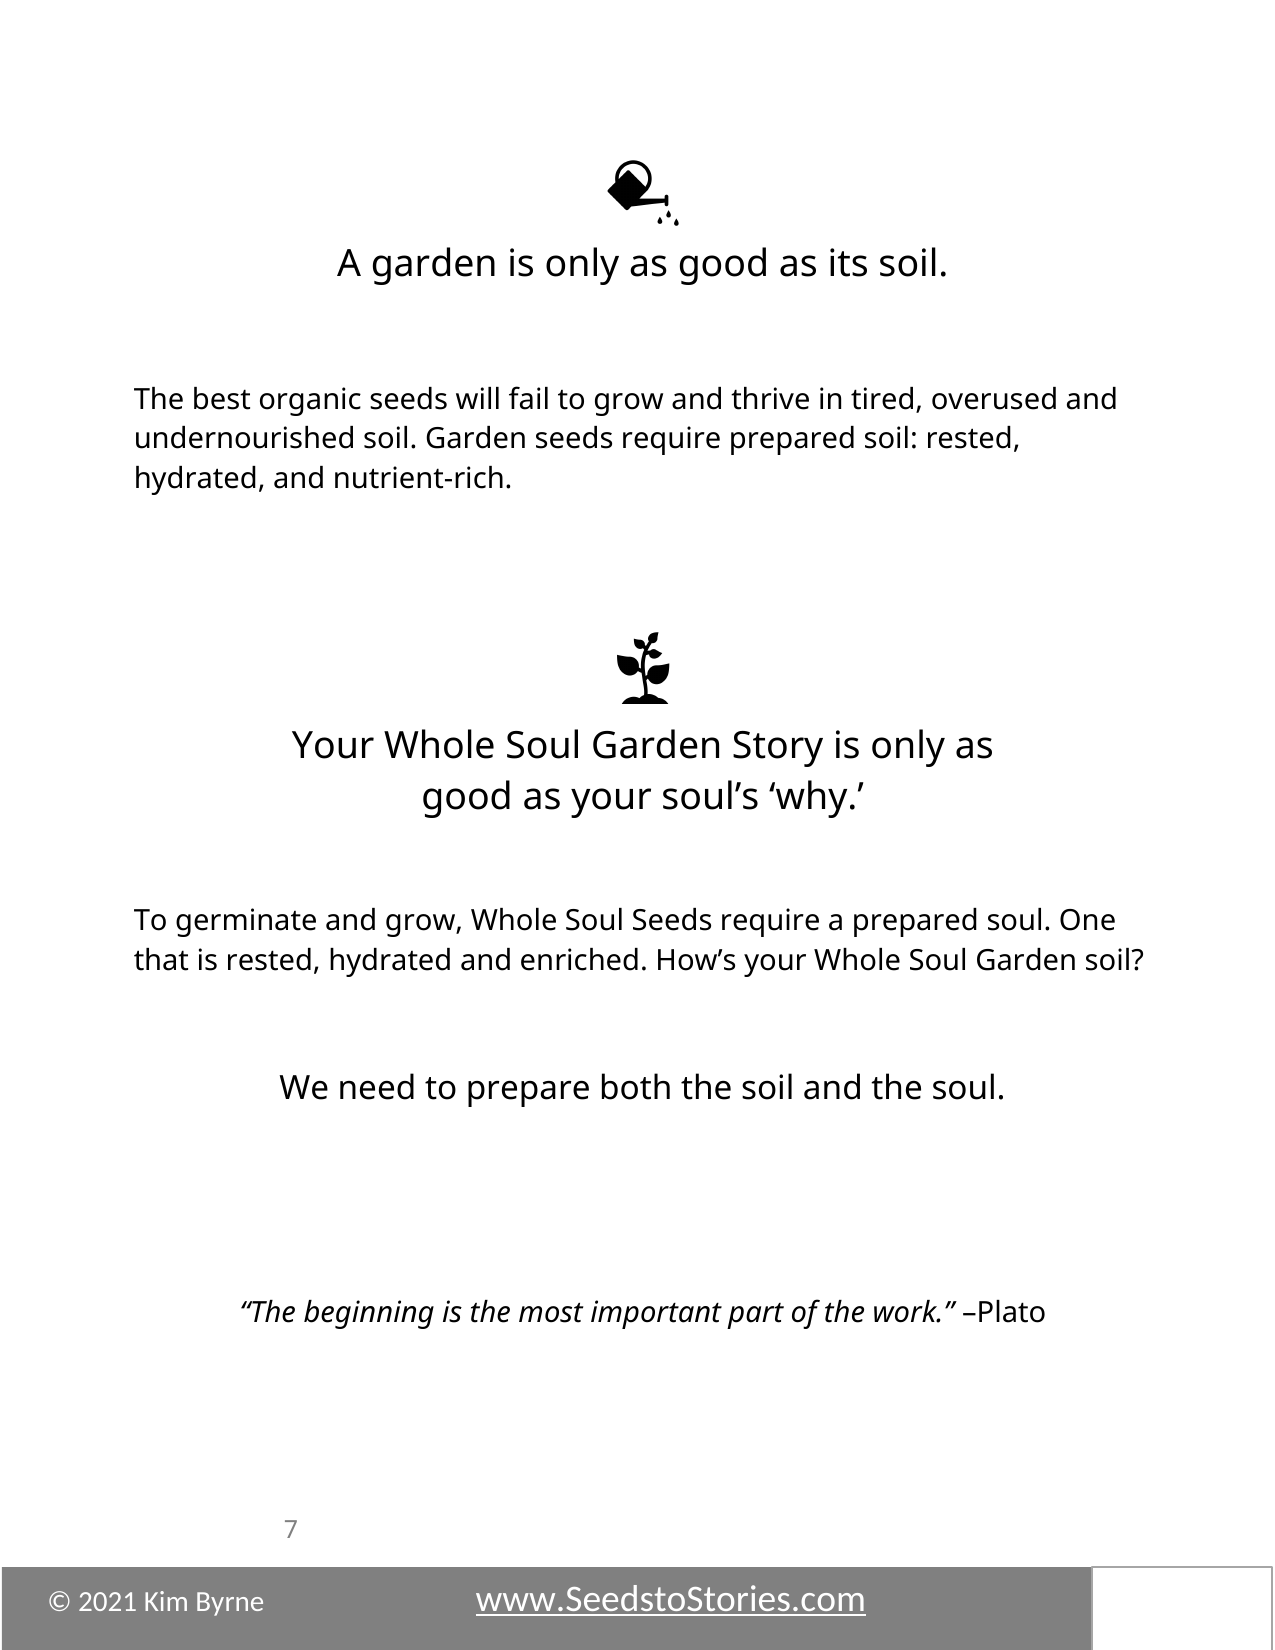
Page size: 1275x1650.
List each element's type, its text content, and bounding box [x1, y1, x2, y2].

picture [599, 149, 687, 237]
text To germinate and grow, Whole Soul Seeds require a prepared soul. One that is rested, hydrated and enriched. How’s your Whole Soul Garden soil? [133, 900, 1152, 979]
text Your Whole Soul Garden Story is only as [133, 718, 1152, 769]
picture [612, 627, 671, 707]
text The best organic seeds will fail to grow and thrive in tired, overused and undernourished soil. Garden seeds require prepared soil: rested, hydrated, and nutrient-rich. [133, 378, 1152, 497]
text We need to prepare both the soil and the soul. [133, 1064, 1152, 1109]
text A garden is only as good as its soil. [133, 236, 1152, 287]
text good as your soul’s ‘why.’ [133, 769, 1152, 820]
text “The beginning is the most important part of the work.” –Plato [133, 1291, 1152, 1331]
